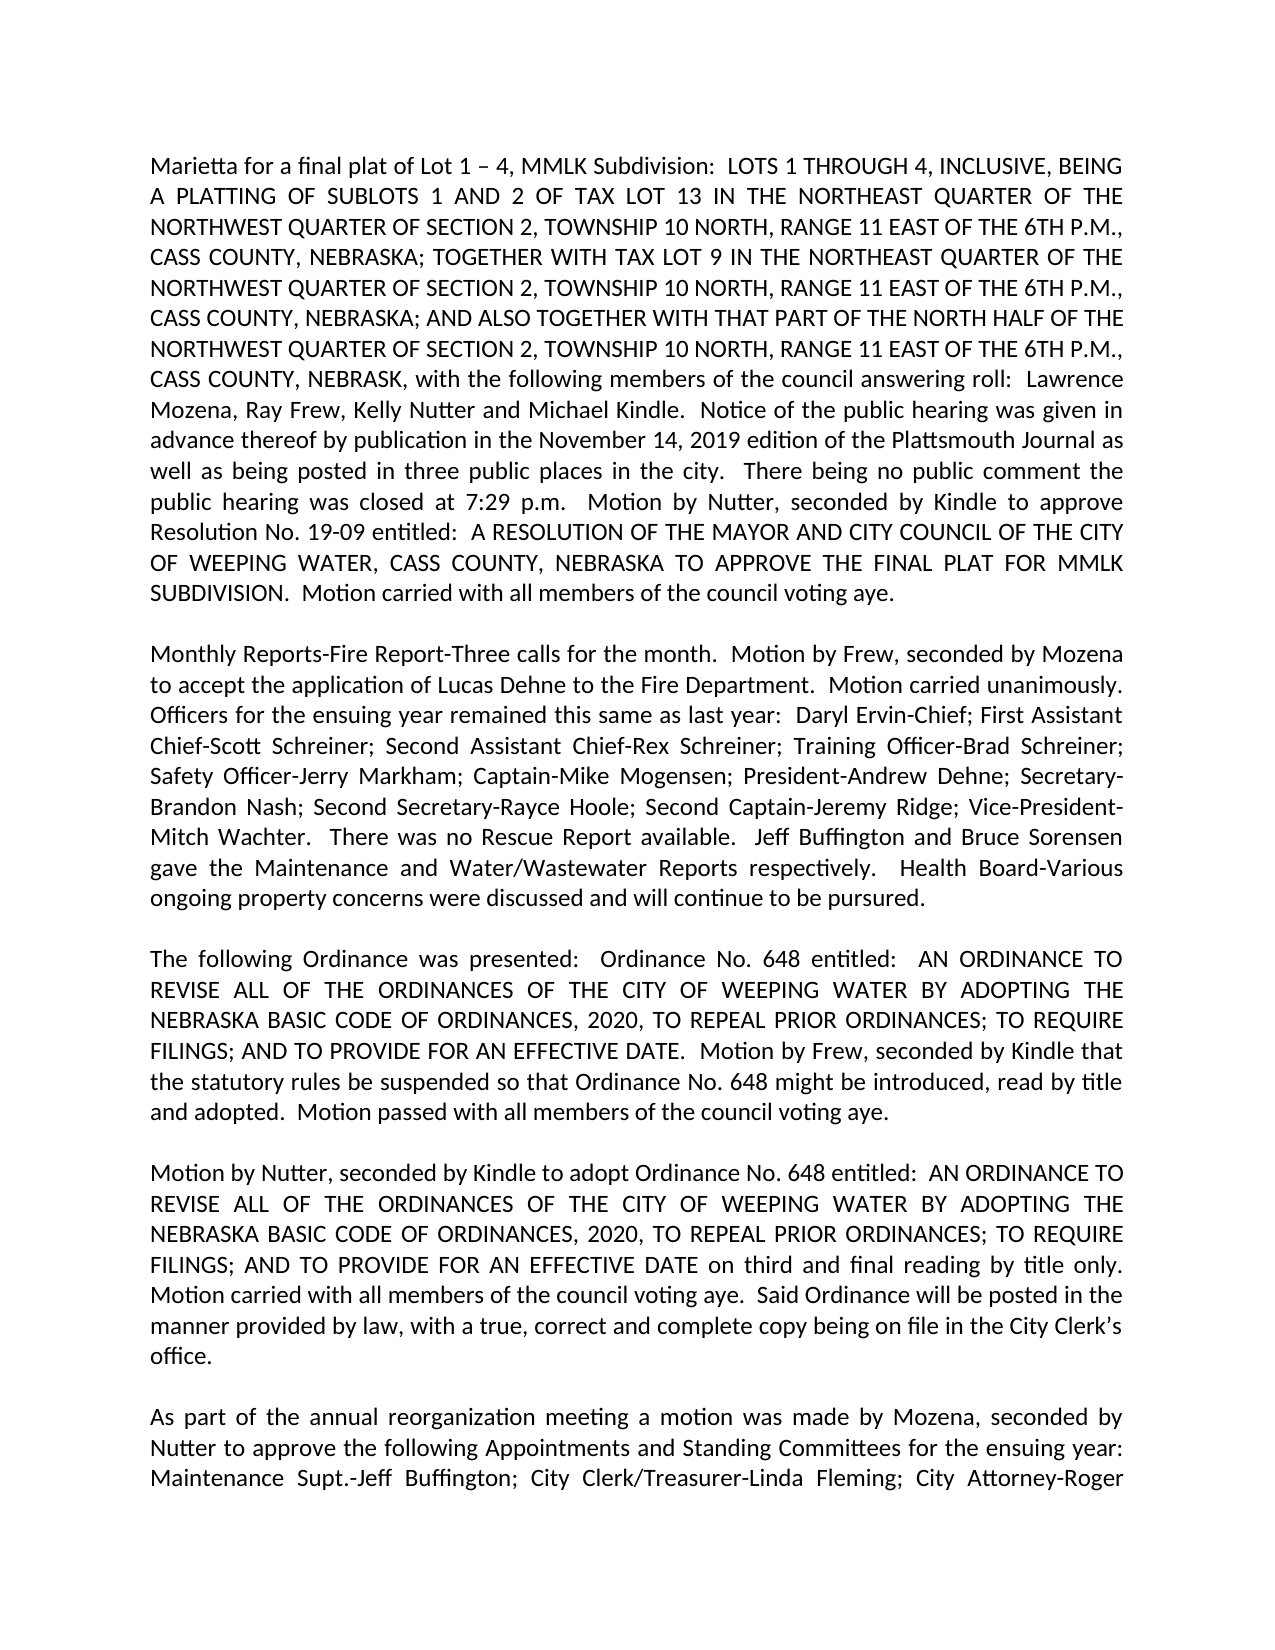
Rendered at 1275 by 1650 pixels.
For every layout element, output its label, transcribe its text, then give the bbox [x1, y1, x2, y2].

text Motion by Nutter, seconded by Kindle to adopt Ordinance No. 648 entitled: AN ORDINANCE TO REVISE ALL OF THE ORDINANCES OF THE CITY OF WEEPING WATER BY ADOPTING THE NEBRASKA BASIC CODE OF ORDINANCES, 2020, TO REPEAL PRIOR ORDINANCES; TO REQUIRE FILINGS; AND TO PROVIDE FOR AN EFFECTIVE DATE on third and final reading by title only. Motion carried with all members of the council voting aye. Said Ordinance will be posted in the manner provided by law, with a true, correct and complete copy being on file in the City Clerk’s office. [150, 1157, 1125, 1371]
text Monthly Reports-Fire Report-Three calls for the month. Motion by Frew, seconded by Mozena to accept the application of Lucas Dehne to the Fire Department. Motion carried unanimously. Officers for the ensuing year remained this same as last year: Daryl Ervin-Chief; First Assistant Chief-Scott Schreiner; Second Assistant Chief-Rex Schreiner; Training Officer-Brad Schreiner; Safety Officer-Jerry Markham; Captain-Mike Mogensen; President-Andrew Dehne; Secretary-Brandon Nash; Second Secretary-Rayce Hoole; Second Captain-Jeremy Ridge; Vice-President-Mitch Wachter. There was no Rescue Report available. Jeff Buffington and Bruce Sorensen gave the Maintenance and Water/Wastewater Reports respectively. Health Board-Various ongoing property concerns were discussed and will continue to be pursured. [150, 638, 1125, 913]
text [150, 150, 1125, 608]
text The following Ordinance was presented: Ordinance No. 648 entitled: AN ORDINANCE TO REVISE ALL OF THE ORDINANCES OF THE CITY OF WEEPING WATER BY ADOPTING THE NEBRASKA BASIC CODE OF ORDINANCES, 2020, TO REPEAL PRIOR ORDINANCES; TO REQUIRE FILINGS; AND TO PROVIDE FOR AN EFFECTIVE DATE. Motion by Frew, seconded by Kindle that the statutory rules be suspended so that Ordinance No. 648 might be introduced, read by title and adopted. Motion passed with all members of the council voting aye. [150, 943, 1125, 1127]
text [150, 1401, 1125, 1493]
